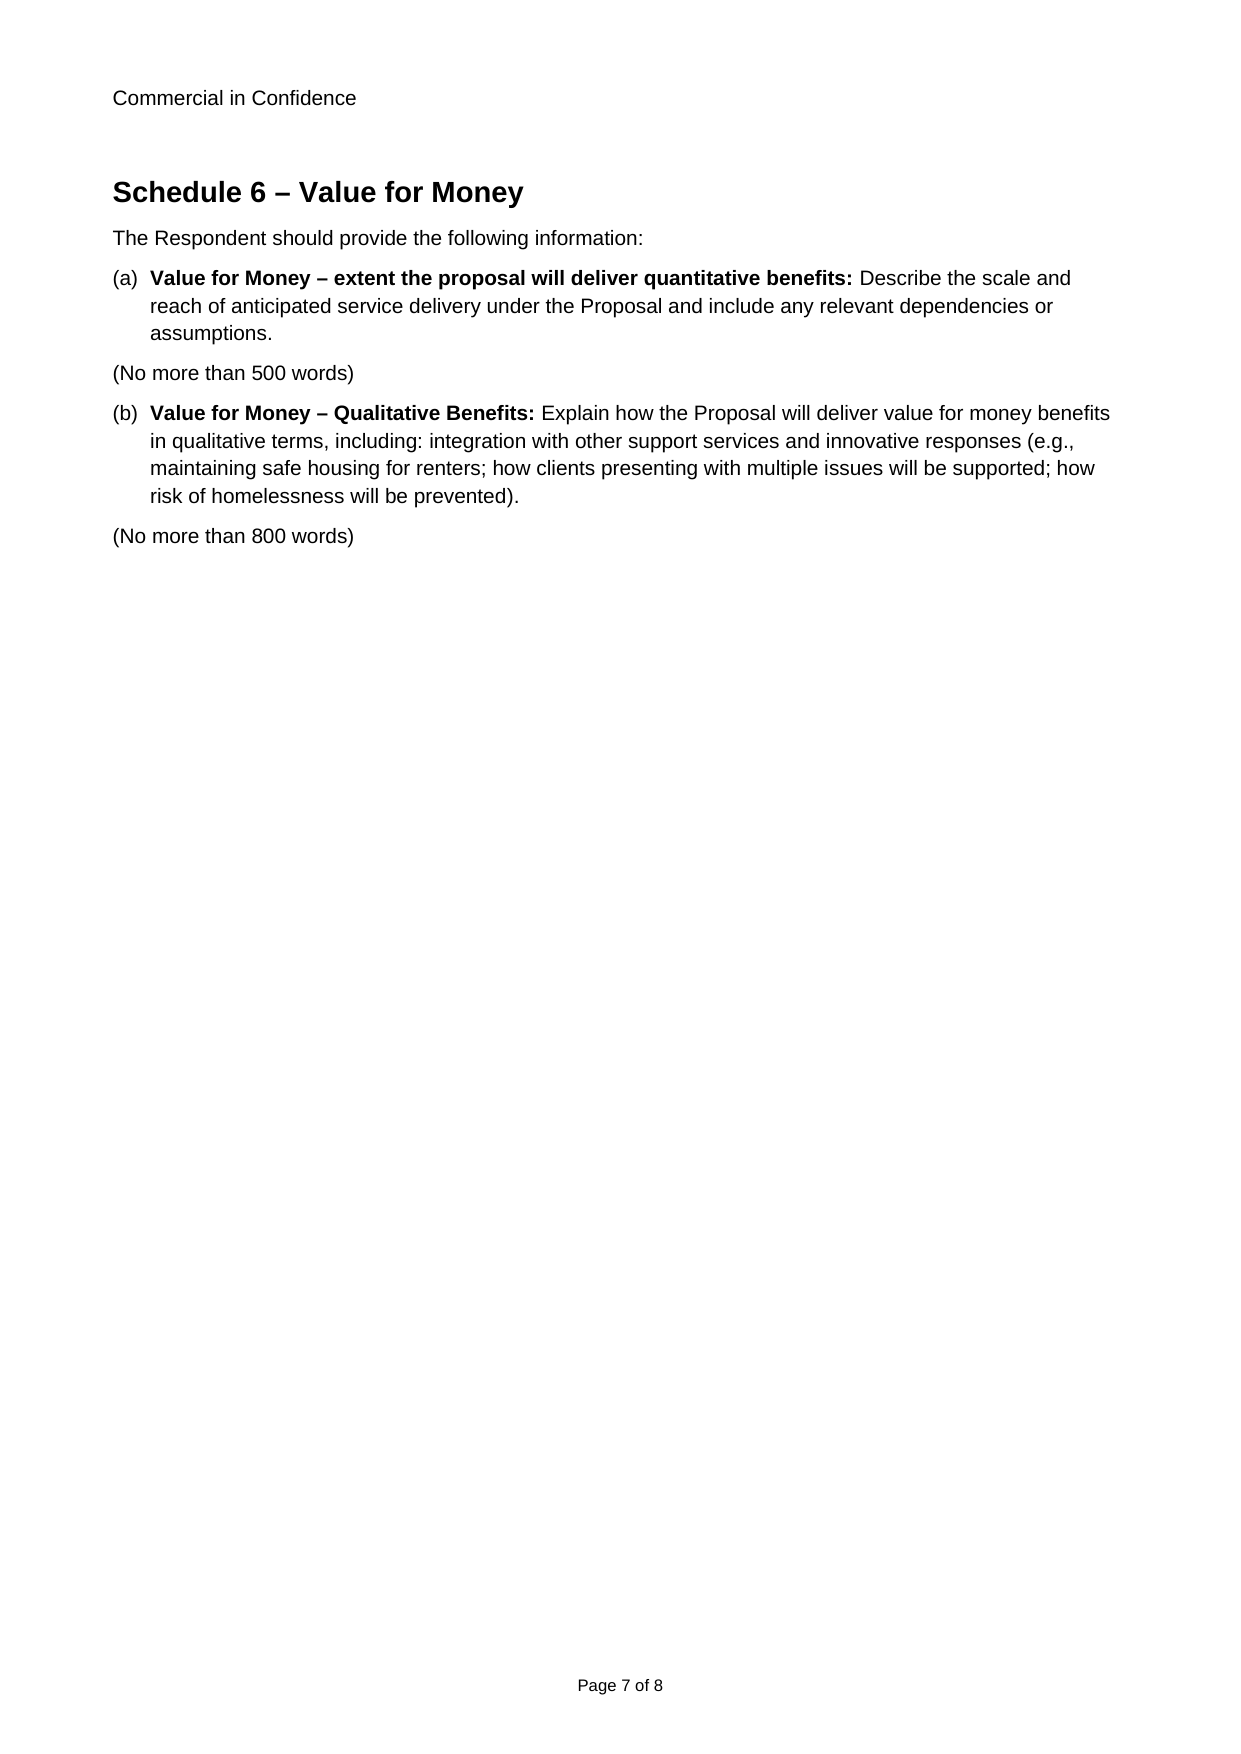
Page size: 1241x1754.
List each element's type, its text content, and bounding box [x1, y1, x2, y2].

subtitle Schedule 6 – Value for Money [112, 175, 1128, 208]
list Value for Money – Qualitative Benefits: Explain how the Proposal will deliver value for money benefits in qualitative terms, including: integration with other support services and innovative responses (e.g., maintaining safe housing for renters; how clients presenting with multiple issues will be supported; how risk of homelessness will be prevented). [112, 401, 1128, 507]
text (No more than 800 words) [112, 523, 1128, 547]
text (No more than 500 words) [112, 361, 1128, 385]
list Value for Money – extent the proposal will deliver quantitative benefits: Describe the scale and reach of anticipated service delivery under the Proposal and include any relevant dependencies or assumptions. [112, 266, 1128, 345]
text The Respondent should provide the following information: [112, 226, 1128, 250]
